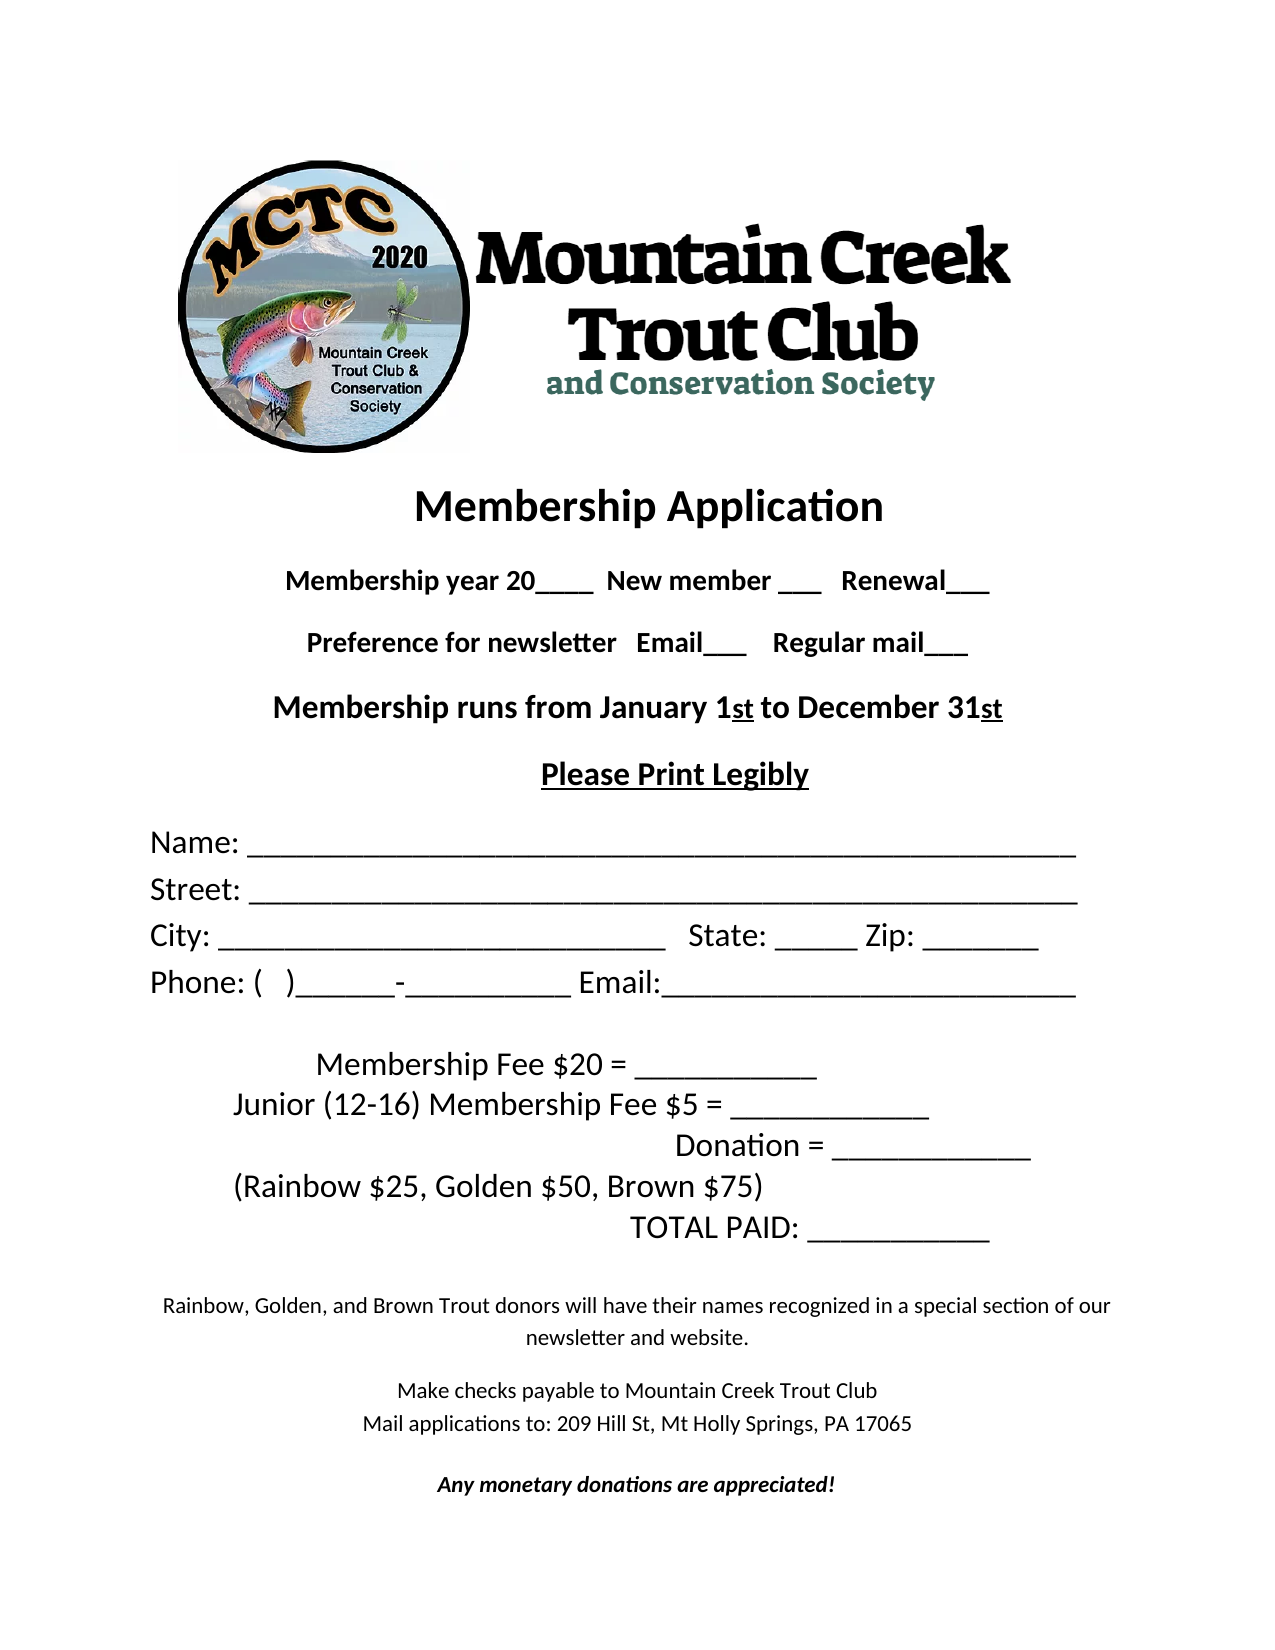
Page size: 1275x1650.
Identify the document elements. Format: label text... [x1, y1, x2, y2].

text Junior (12-16) Membership Fee $5 = ____________ [150, 1083, 1125, 1124]
text Membership runs from January 1st to December 31st [150, 686, 1125, 726]
text Name: __________________________________________________ [150, 821, 1125, 862]
text Make checks payable to Mountain Creek Trout Club Mail applications to: 209 Hill St, Mt Holly Springs, PA 17065 Any monetary donations are appreciated! [150, 1376, 1125, 1498]
text Phone: ( )______-__________ Email:_________________________ [150, 961, 1125, 1002]
text City: ___________________________ State: _____ Zip: _______ [150, 914, 1125, 955]
text Please Print Legibly [225, 753, 1125, 794]
text Street: __________________________________________________ [150, 868, 1125, 908]
text Membership Application [150, 477, 1125, 533]
text Rainbow, Golden, and Brown Trout donors will have their names recognized in a special section of our newsletter and website. [150, 1246, 1125, 1351]
picture [150, 150, 1050, 457]
text (Rainbow $25, Golden $50, Brown $75) [150, 1165, 1125, 1206]
text Membership Fee $20 = ___________ [150, 1043, 1125, 1083]
text Preference for newsletter Email___ Regular mail___ [150, 624, 1125, 659]
text TOTAL PAID: ___________ [600, 1206, 1125, 1246]
text Donation = ____________ [600, 1124, 1125, 1165]
text Membership year 20____ New member ___ Renewal___ [150, 562, 1125, 598]
